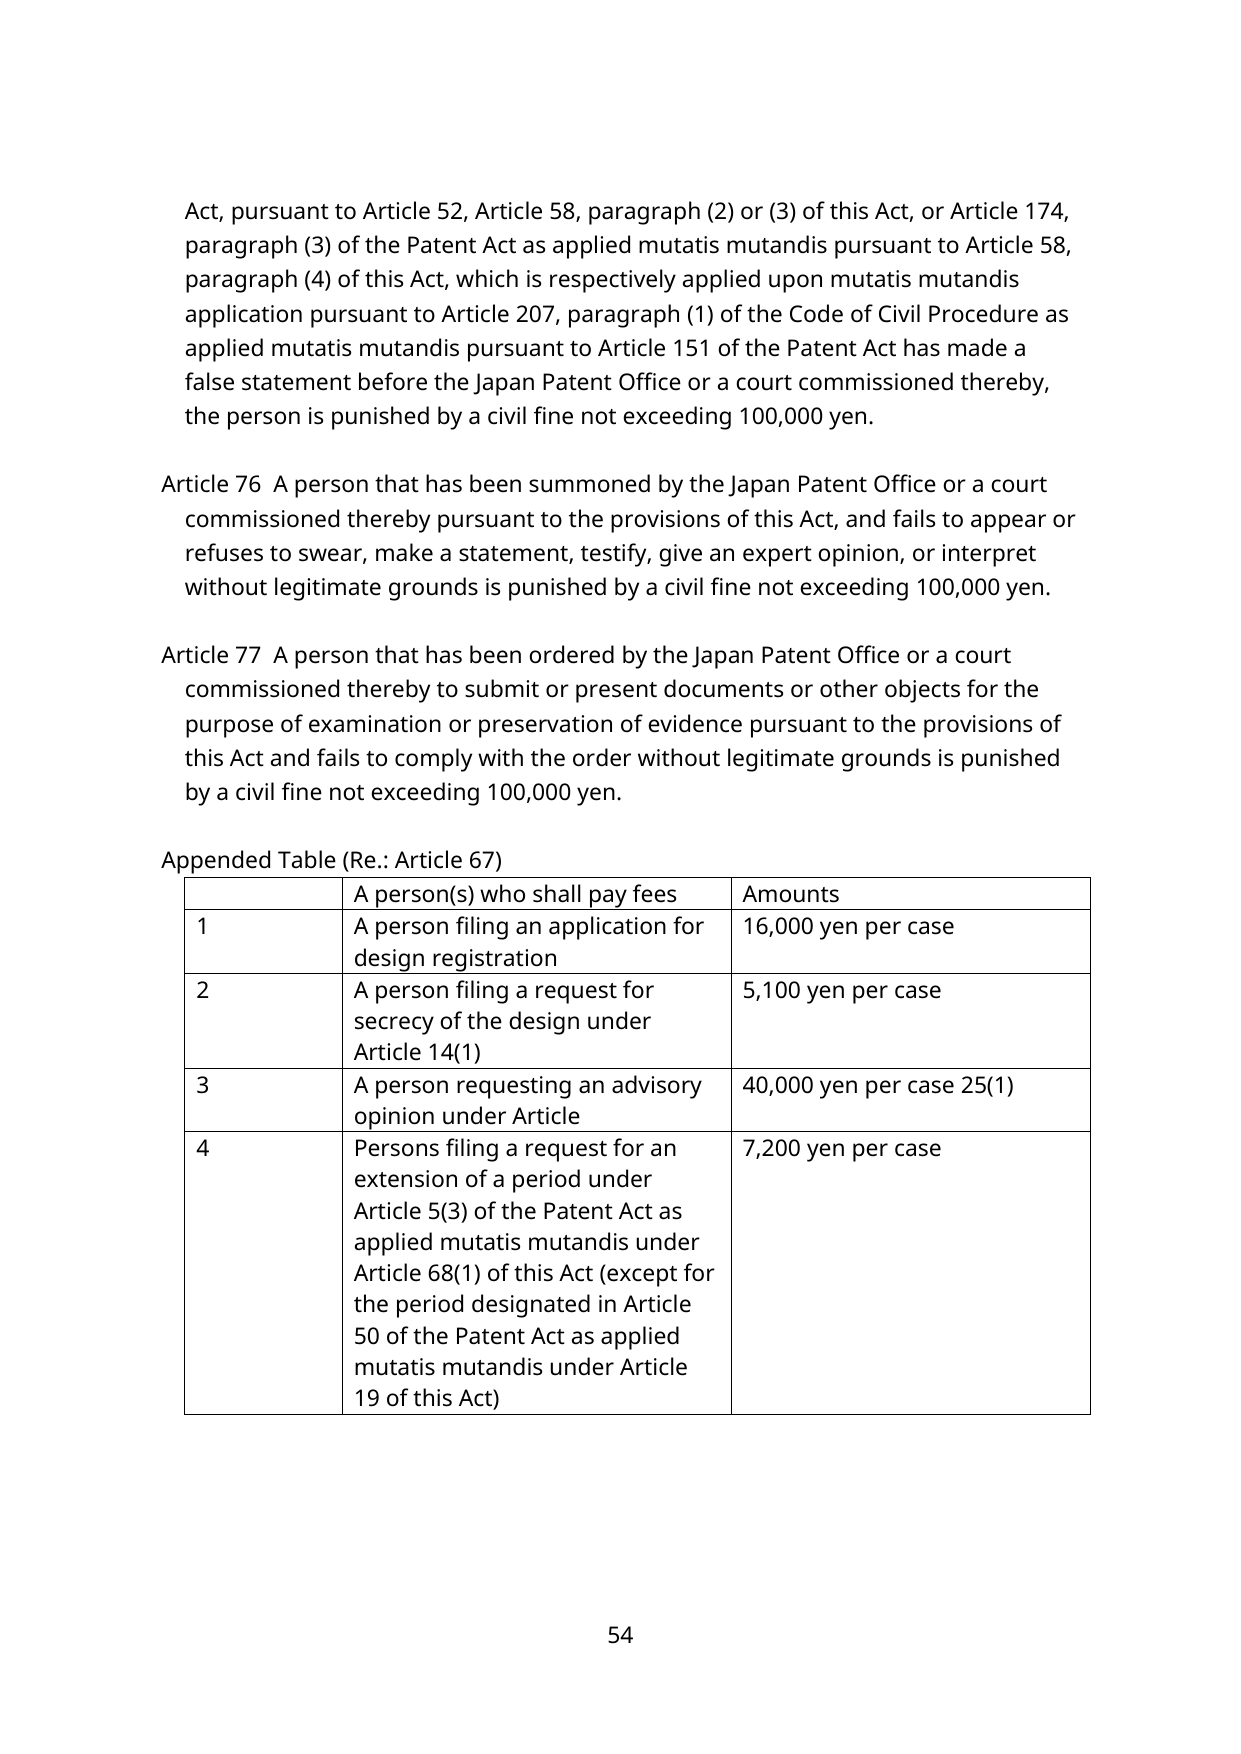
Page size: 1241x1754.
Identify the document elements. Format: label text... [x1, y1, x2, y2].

table_header Amounts [732, 878, 1090, 909]
table_cell 7,200 yen per case [732, 1132, 1090, 1413]
table_cell 1 [185, 910, 342, 973]
text Article 76 A person that has been summoned by the Japan Patent Office or a court commissioned thereby pursuant to the provisions of this Act, and fails to appear or refuses to swear, make a statement, testify, give an expert opinion, or interpret without legitimate grounds is punished by a civil fine not exceeding 100,000 yen. [161, 467, 1079, 604]
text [161, 194, 1079, 433]
table_cell A person requesting an advisory opinion under Article [343, 1069, 731, 1131]
table_cell Persons filing a request for an extension of a period under Article 5(3) of the Patent Act as applied mutatis mutandis under Article 68(1) of this Act (except for the period designated in Article 50 of the Patent Act as applied mutatis mutandis under Article 19 of this Act) [343, 1132, 731, 1413]
table_cell 2 [185, 974, 342, 1068]
table_cell 16,000 yen per case [732, 910, 1090, 973]
text Appended Table (Re.: Article 67) [161, 843, 1079, 877]
table_cell 40,000 yen per case 25(1) [732, 1069, 1090, 1131]
table_cell 4 [185, 1132, 342, 1413]
text Article 77 A person that has been ordered by the Japan Patent Office or a court commissioned thereby to submit or present documents or other objects for the purpose of examination or preservation of evidence pursuant to the provisions of this Act and fails to comply with the order without legitimate grounds is punished by a civil fine not exceeding 100,000 yen. [161, 638, 1079, 809]
table_header [185, 878, 342, 909]
table_cell 3 [185, 1069, 342, 1131]
table_cell A person filing a request for secrecy of the design under Article 14(1) [343, 974, 731, 1068]
table_cell 5,100 yen per case [732, 974, 1090, 1068]
table_cell A person filing an application for design registration [343, 910, 731, 973]
table_header A person(s) who shall pay fees [343, 878, 731, 909]
